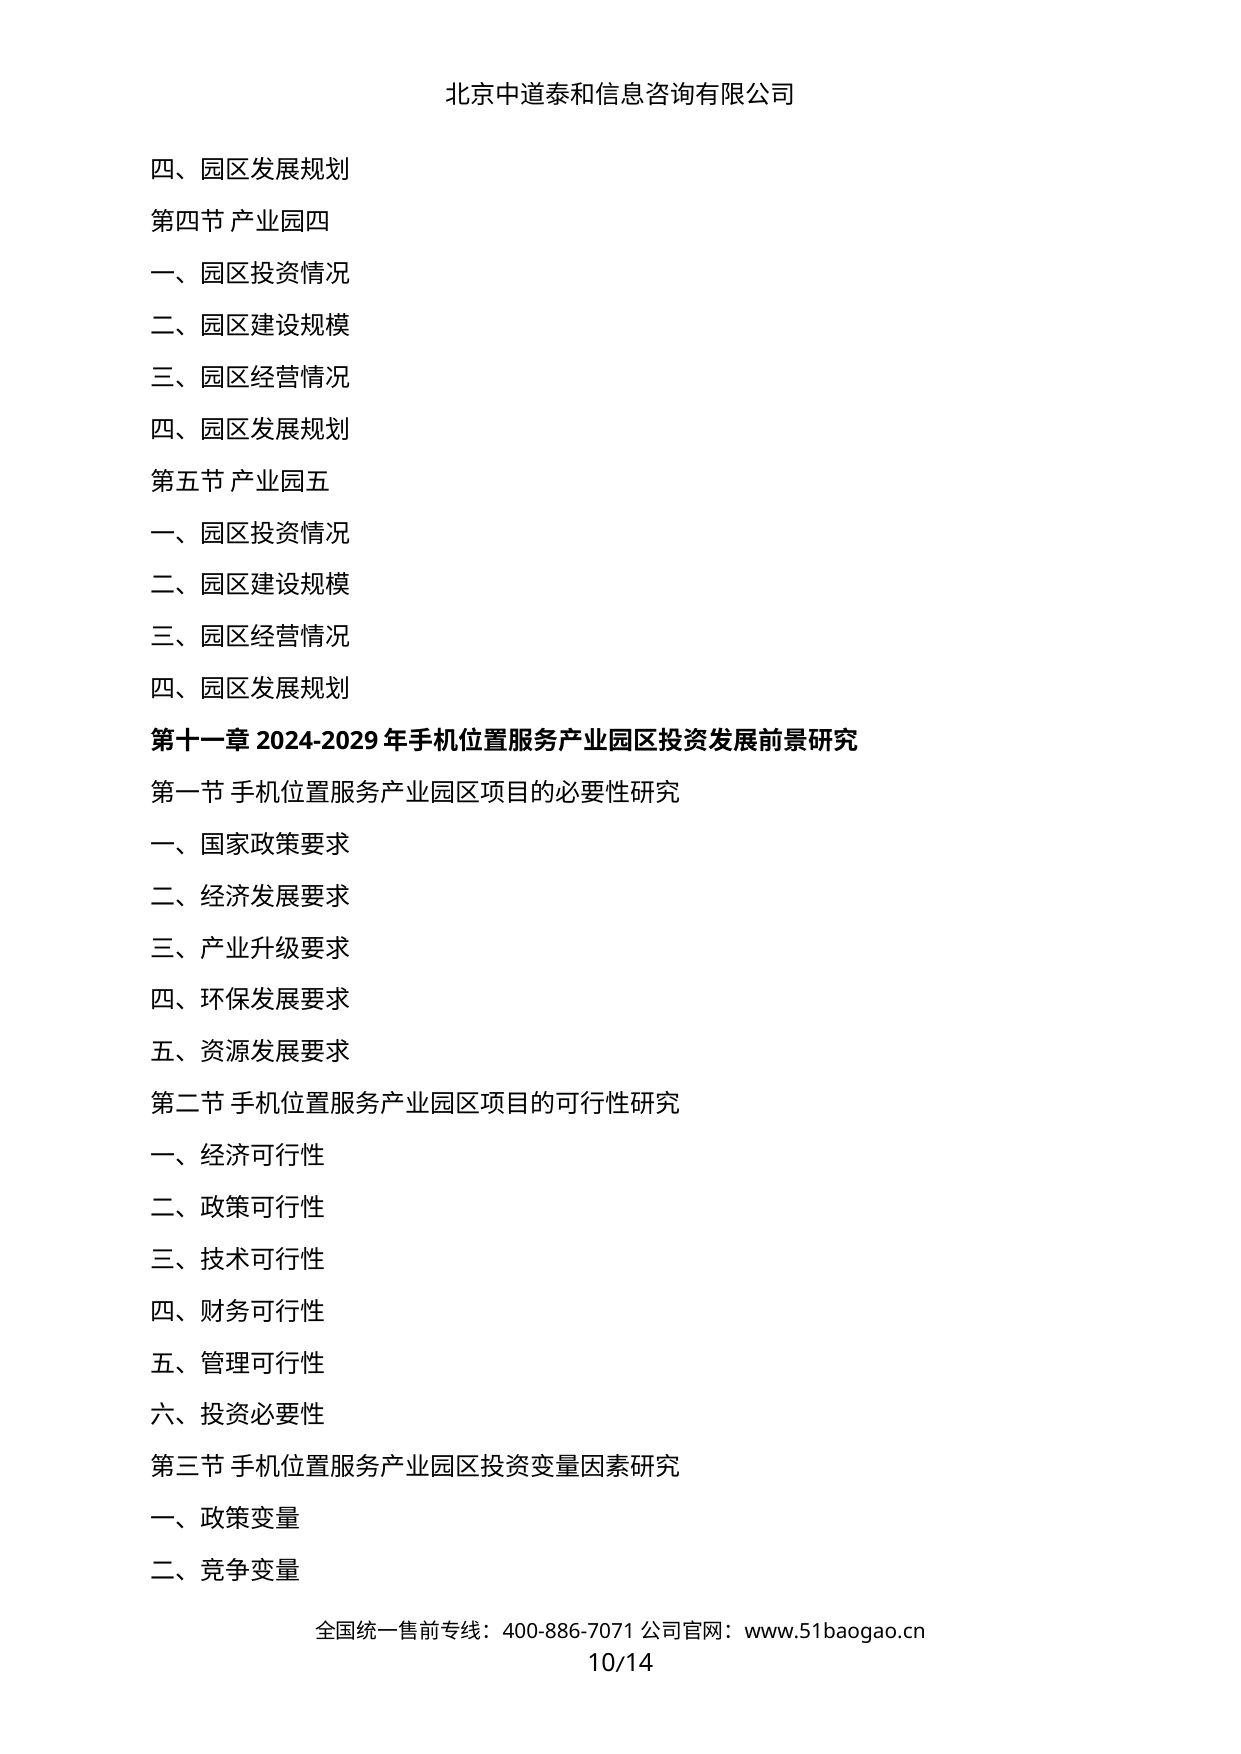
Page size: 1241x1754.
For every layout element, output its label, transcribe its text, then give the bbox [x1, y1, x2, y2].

text 第四节 产业园四 [150, 202, 1090, 238]
text 三、园区经营情况 [150, 357, 1090, 394]
text 第五节 产业园五 [150, 461, 1090, 497]
text 五、管理可行性 [150, 1343, 1090, 1379]
text 一、经济可行性 [150, 1136, 1090, 1172]
text 第二节 手机位置服务产业园区项目的可行性研究 [150, 1084, 1090, 1120]
text 一、国家政策要求 [150, 824, 1090, 861]
text 四、园区发展规划 [150, 409, 1090, 446]
text 一、园区投资情况 [150, 513, 1090, 549]
text 一、政策变量 [150, 1499, 1090, 1535]
text 二、政策可行性 [150, 1187, 1090, 1224]
text 三、产业升级要求 [150, 928, 1090, 964]
text 第三节 手机位置服务产业园区投资变量因素研究 [150, 1447, 1090, 1483]
text 三、技术可行性 [150, 1239, 1090, 1276]
text 第一节 手机位置服务产业园区项目的必要性研究 [150, 772, 1090, 809]
text 六、投资必要性 [150, 1395, 1090, 1431]
text 二、园区建设规模 [150, 306, 1090, 342]
text 二、园区建设规模 [150, 565, 1090, 601]
text 四、园区发展规划 [150, 150, 1090, 186]
text 二、经济发展要求 [150, 876, 1090, 912]
text 第十一章 2024-2029年手机位置服务产业园区投资发展前景研究 [150, 721, 1090, 757]
text 五、资源发展要求 [150, 1032, 1090, 1068]
text 一、园区投资情况 [150, 254, 1090, 290]
text 三、园区经营情况 [150, 617, 1090, 653]
text 四、园区发展规划 [150, 669, 1090, 705]
text 四、环保发展要求 [150, 980, 1090, 1016]
text 二、竞争变量 [150, 1551, 1090, 1587]
text 四、财务可行性 [150, 1291, 1090, 1327]
